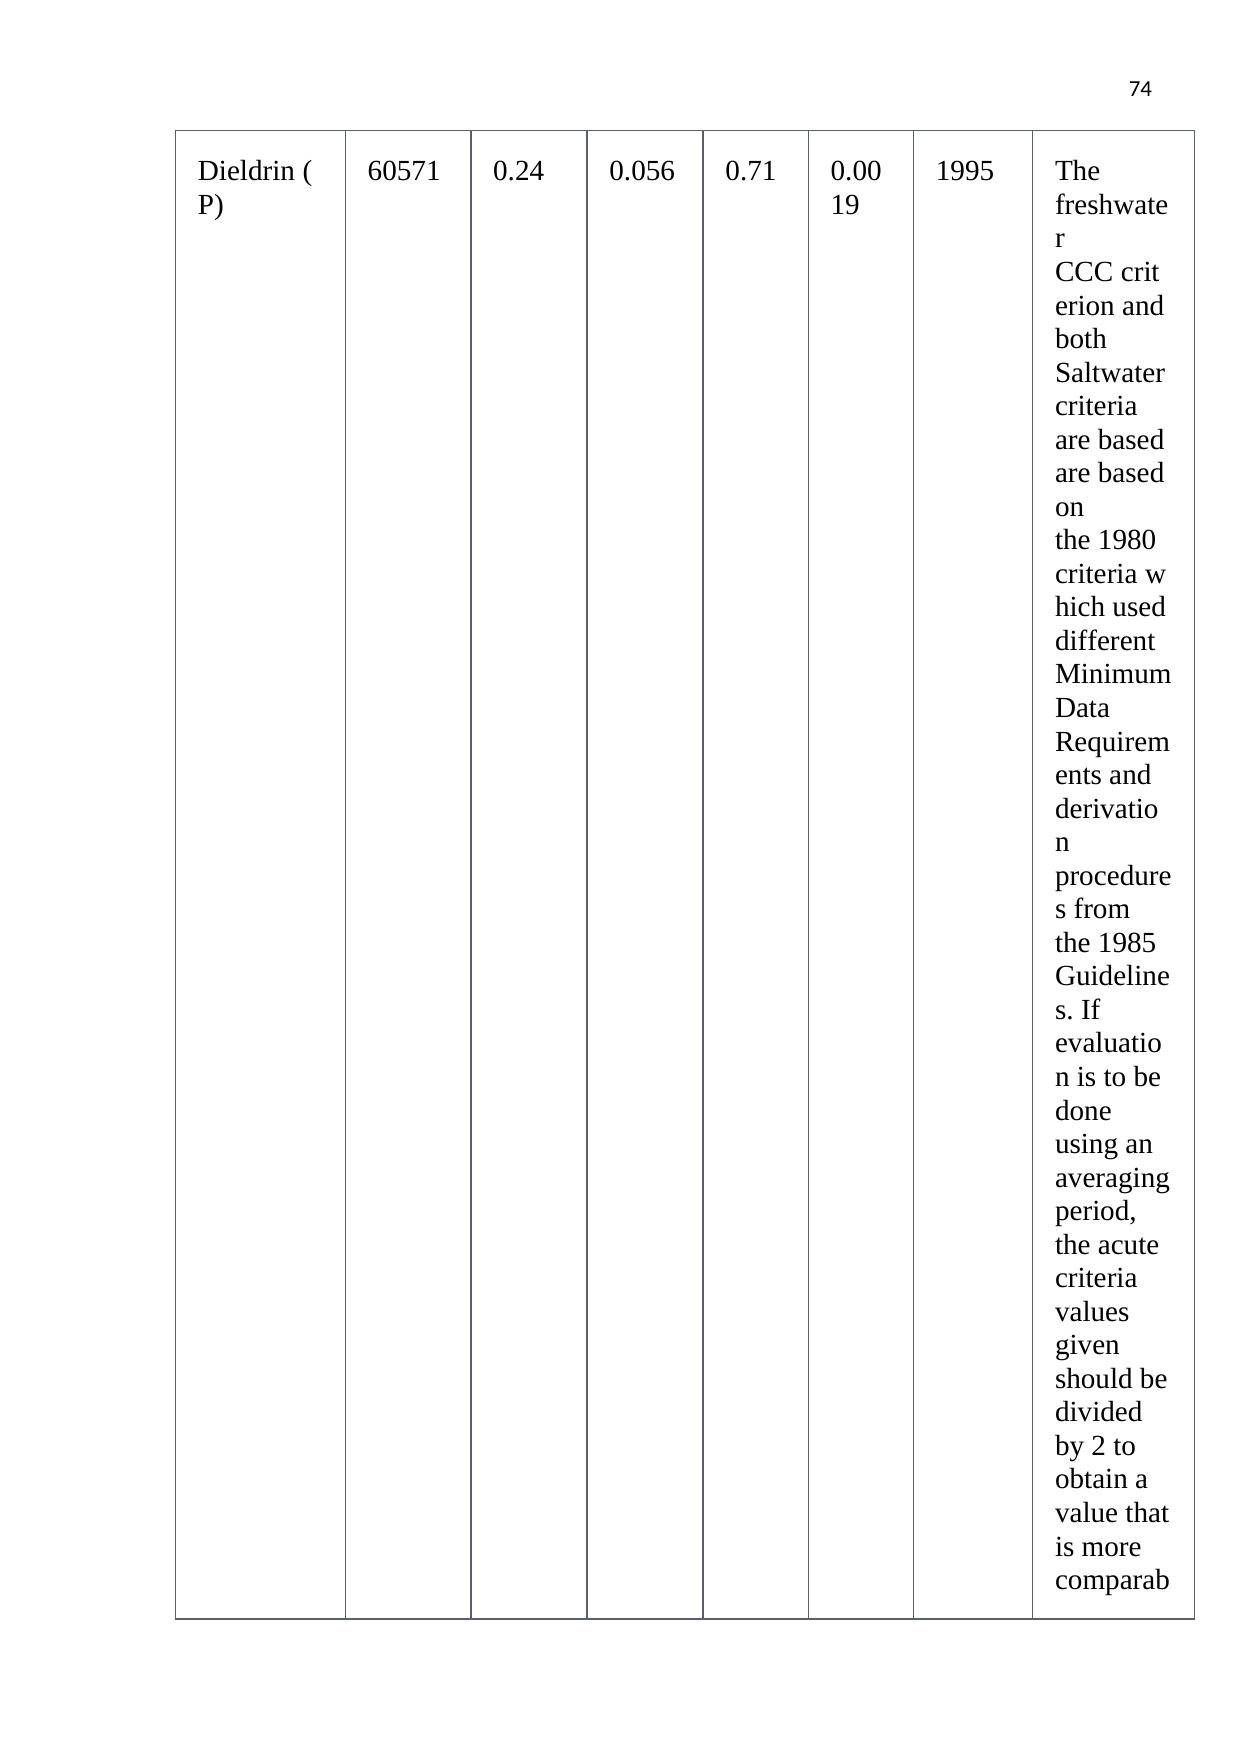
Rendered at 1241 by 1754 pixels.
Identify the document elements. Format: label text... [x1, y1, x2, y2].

table_cell 0.056 [588, 131, 702, 1618]
table_cell 0.0019 [809, 131, 913, 1618]
table_cell Dieldrin (P) [176, 131, 345, 1618]
table_cell 0.71 [704, 131, 808, 1618]
table_cell 0.24 [472, 131, 586, 1618]
table_cell 60571 [346, 131, 470, 1618]
table_cell 1995 [914, 131, 1032, 1618]
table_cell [1033, 131, 1194, 1618]
